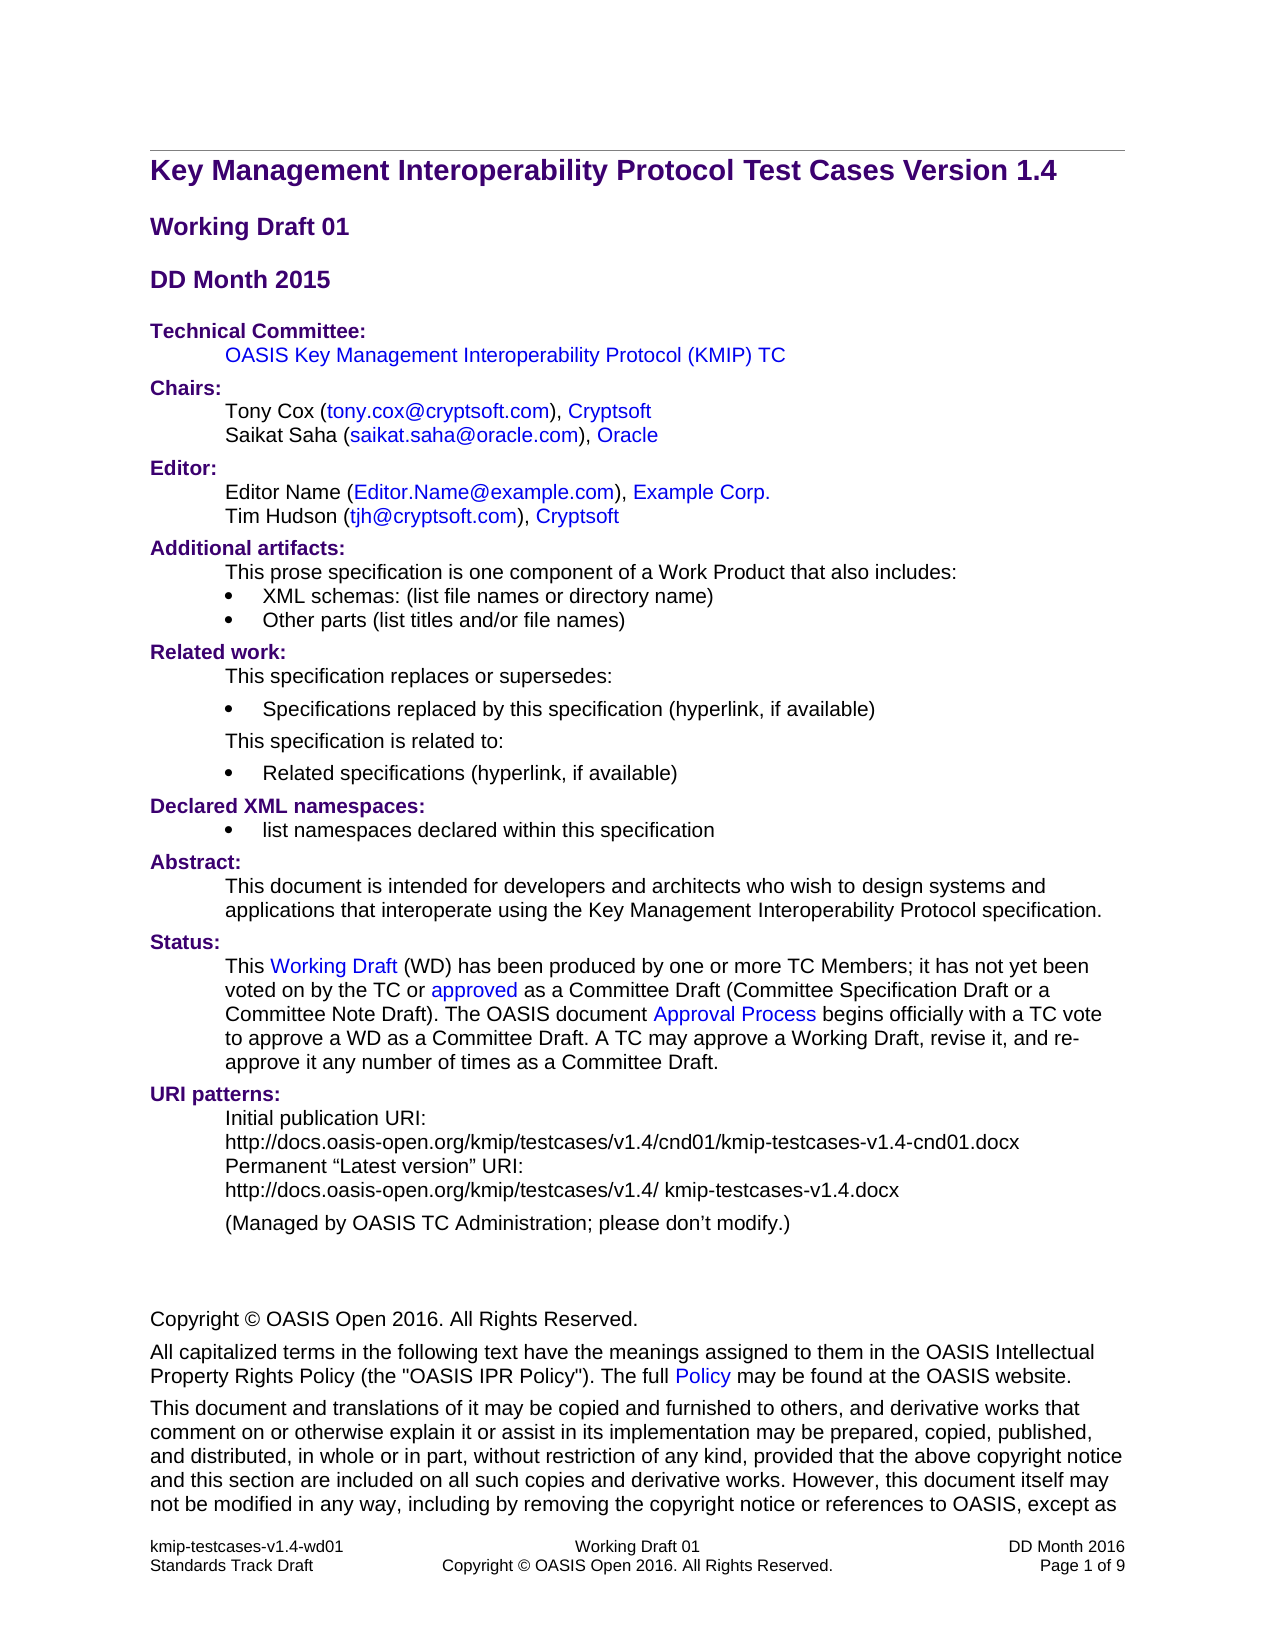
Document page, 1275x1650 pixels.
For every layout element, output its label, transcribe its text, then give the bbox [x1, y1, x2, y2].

text Editor Name (Editor.Name@example.com), Example Corp. [225, 479, 1125, 503]
text list namespaces declared within this specification [225, 817, 1125, 842]
text Other parts (list titles and/or file names) [225, 608, 1125, 632]
title This specification replaces or supersedes: [225, 664, 1125, 688]
text Tim Hudson (tjh@cryptsoft.com), Cryptsoft [225, 503, 1125, 527]
title OASIS Key Management Interoperability Protocol (KMIP) TC [225, 343, 1125, 367]
subtitle Working Draft 01 [150, 208, 1125, 240]
title Status: [150, 930, 1125, 954]
text Specifications replaced by this specification (hyperlink, if available) [225, 696, 1125, 721]
title Related work: [150, 640, 1125, 664]
text This Working Draft (WD) has been produced by one or more TC Members; it has not yet been voted on by the TC or approved as a Committee Draft (Committee Specification Draft or a Committee Note Draft). The OASIS document Approval Process begins officially with a TC vote to approve a WD as a Committee Draft. A TC may approve a Working Draft, revise it, and re-approve it any number of times as a Committee Draft. [225, 954, 1125, 1074]
title Additional artifacts: [150, 536, 1125, 560]
title Technical Committee: [150, 319, 1125, 343]
title Editor: [150, 456, 1125, 479]
text All capitalized terms in the following text have the meanings assigned to them in the OASIS Intellectual Property Rights Policy (the "OASIS IPR Policy"). The full Policy may be found at the OASIS website. [150, 1339, 1125, 1387]
text (Managed by OASIS TC Administration; please don’t modify.) [225, 1210, 1125, 1234]
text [150, 1396, 1125, 1516]
subtitle DD Month 2015 [150, 262, 1125, 294]
text Saikat Saha (saikat.saha@oracle.com), Oracle [225, 423, 1125, 447]
title Initial publication URI: http://docs.oasis-open.org/kmip/testcases/v1.4/cnd01/kmip-testcases-v1.4-cnd01.docx [225, 1106, 1125, 1154]
title Abstract: [150, 850, 1125, 874]
text This document is intended for developers and architects who wish to design systems and applications that interoperate using the Key Management Interoperability Protocol specification. [225, 874, 1125, 922]
title This specification is related to: [225, 729, 1125, 753]
title Declared XML namespaces: [150, 793, 1125, 817]
text Copyright © OASIS Open 2016. All Rights Reserved. [150, 1307, 1125, 1331]
text XML schemas: (list file names or directory name) [225, 584, 1125, 608]
text Related specifications (hyperlink, if available) [225, 761, 1125, 785]
title Key Management Interoperability Protocol Test Cases Version 1.4 [150, 151, 1125, 187]
title Permanent “Latest version” URI: http://docs.oasis-open.org/kmip/testcases/v1.4/ kmip-testcases-v1.4.docx [225, 1154, 1125, 1202]
text Tony Cox (tony.cox@cryptsoft.com), Cryptsoft [225, 399, 1125, 423]
title URI patterns: [150, 1082, 1125, 1106]
list This prose specification is one component of a Work Product that also includes: [225, 560, 1125, 584]
title Chairs: [150, 375, 1125, 399]
